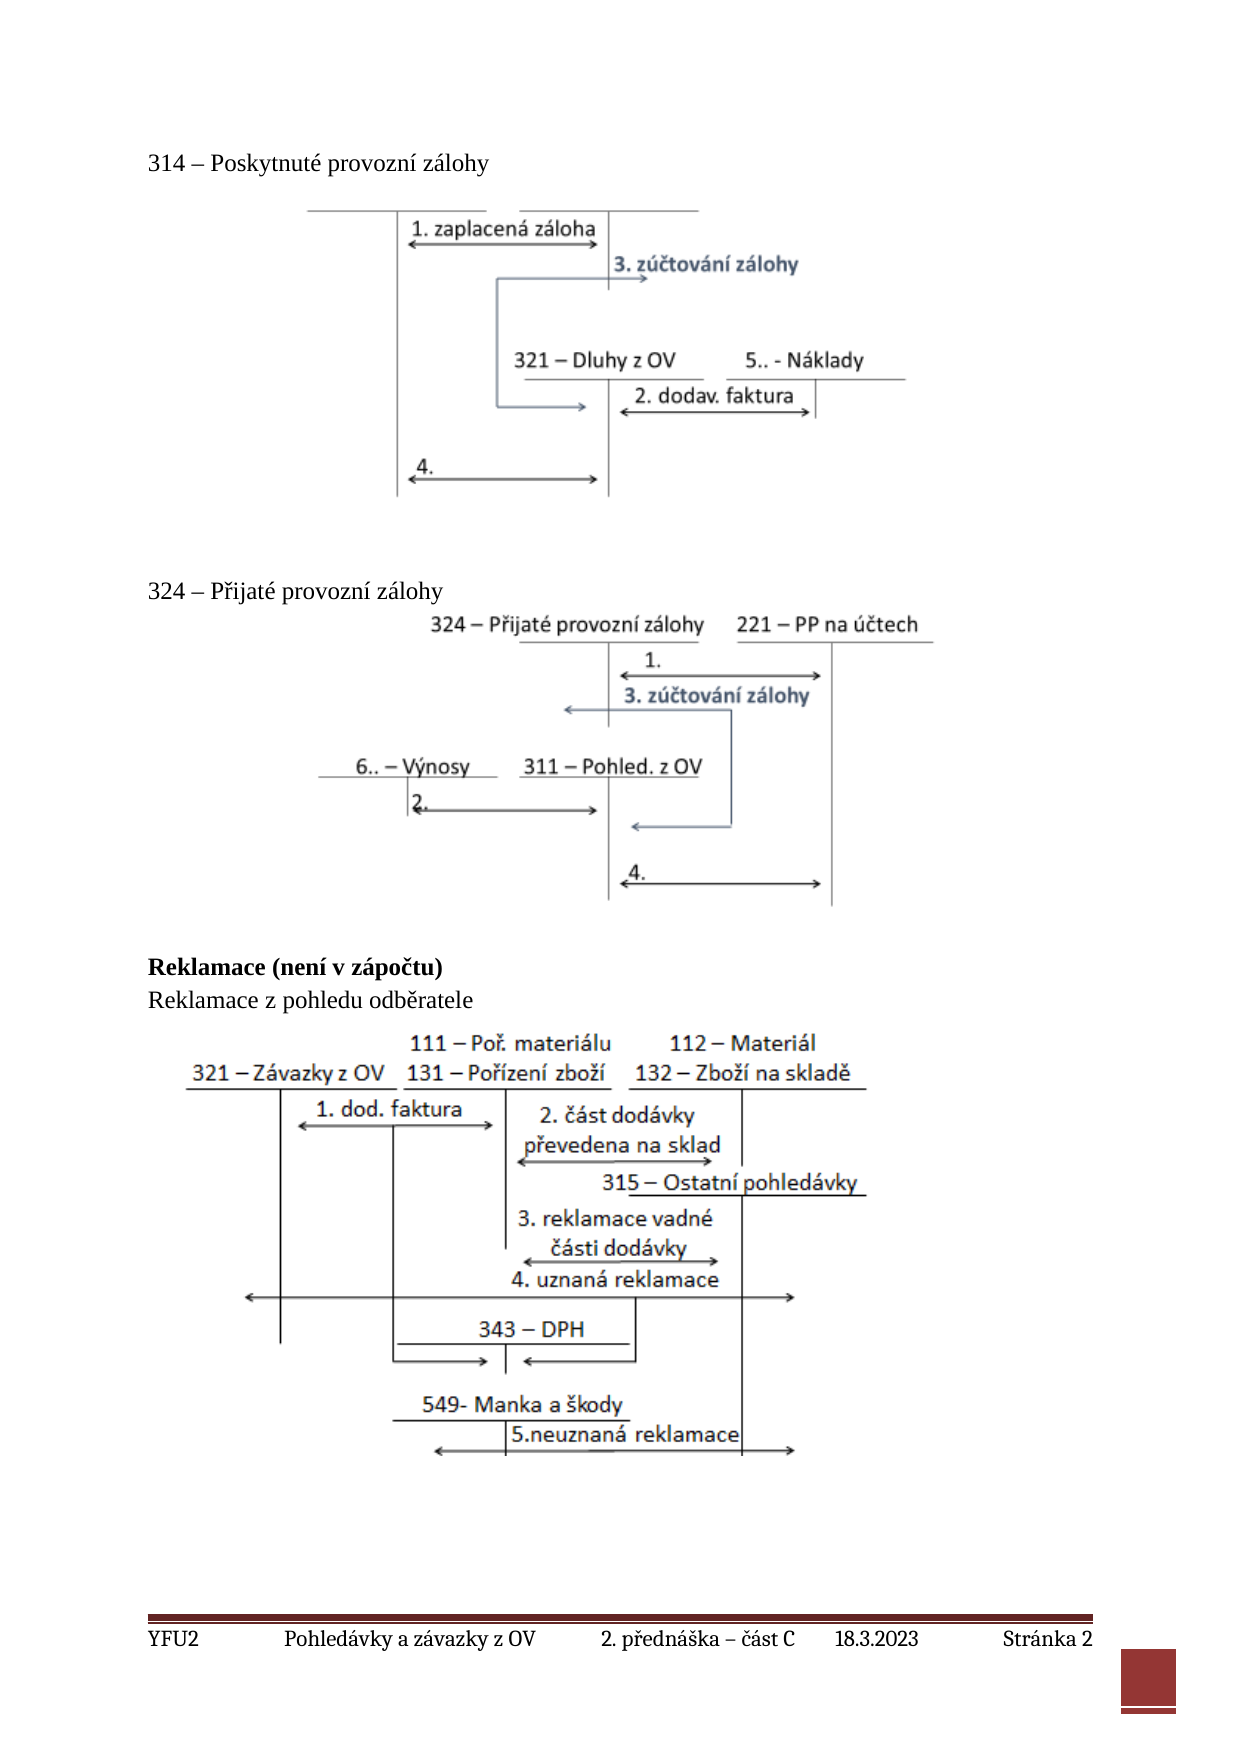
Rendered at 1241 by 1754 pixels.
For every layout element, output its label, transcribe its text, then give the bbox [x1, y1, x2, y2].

picture [147, 1018, 898, 1456]
picture [147, 608, 1093, 916]
text 314 – Poskytnuté provozní zálohy [148, 148, 1093, 176]
picture [147, 180, 1093, 506]
text Reklamace z pohledu odběratele [148, 985, 1093, 1014]
text Reklamace (není v zápočtu) [148, 952, 1093, 981]
text 324 – Přijaté provozní zálohy [148, 576, 1093, 604]
